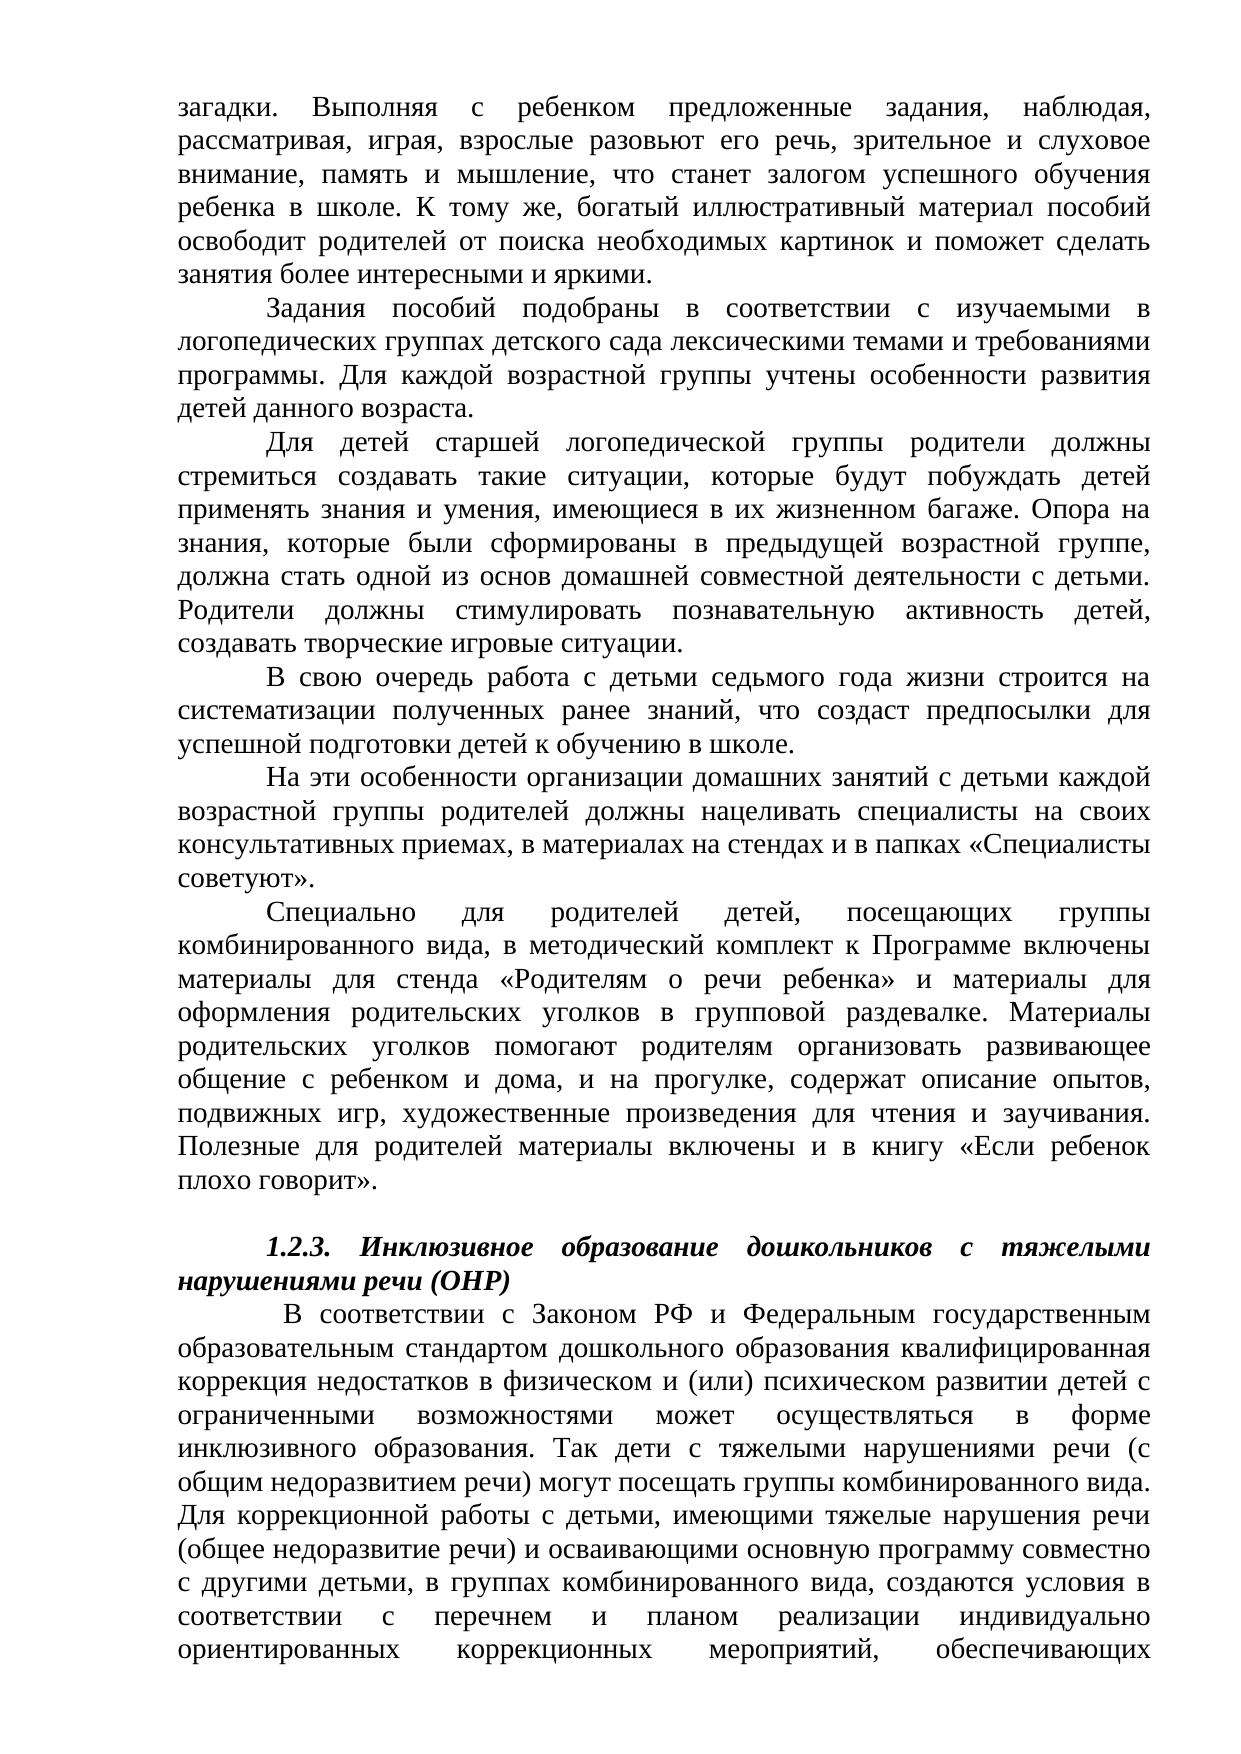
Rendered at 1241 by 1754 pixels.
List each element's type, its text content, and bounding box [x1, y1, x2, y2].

text Задания пособий подобраны в соответствии с изучаемыми в логопедических группах детского сада лексическими темами и требованиями программы. Для каждой возрастной группы учтены особенности развития детей данного возраста. [177, 290, 1152, 424]
text Специально для родителей детей, посещающих группы комбинированного вида, в методический комплект к Программе включены материалы для стенда «Родителям о речи ребенка» и материалы для оформления родительских уголков в групповой раздевалке. Материалы родительских уголков помогают родителям организовать развивающее общение с ребенком и дома, и на прогулке, содержат описание опытов, подвижных игр, художественные произведения для чтения и заучивания. Полезные для родителей материалы включены и в книгу «Если ребенок плохо говорит». [177, 894, 1152, 1196]
text Для детей старшей логопедической группы родители должны стремиться создавать такие ситуации, которые будут побуждать детей применять знания и умения, имеющиеся в их жизненном багаже. Опора на знания, которые были сформированы в предыдущей возрастной группе, должна стать одной из основ домашней совместной деятельности с детьми. Родители должны стимулировать познавательную активность детей, создавать творческие игровые ситуации. [177, 424, 1152, 659]
text На эти особенности организации домашних занятий с детьми каждой возрастной группы родителей должны нацеливать специалисты на своих консультативных приемах, в материалах на стендах и в папках «Специалисты советуют». [177, 759, 1152, 894]
text В свою очередь работа с детьми седьмого года жизни строится на систематизации полученных ранее знаний, что создаст предпосылки для успешной подготовки детей к обучению в школе. [177, 659, 1152, 759]
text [177, 1296, 1152, 1665]
text 1.2.3. Инклюзивное образование дошкольников с тяжелыми нарушениями речи (ОНР) [177, 1229, 1152, 1296]
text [177, 89, 1152, 290]
